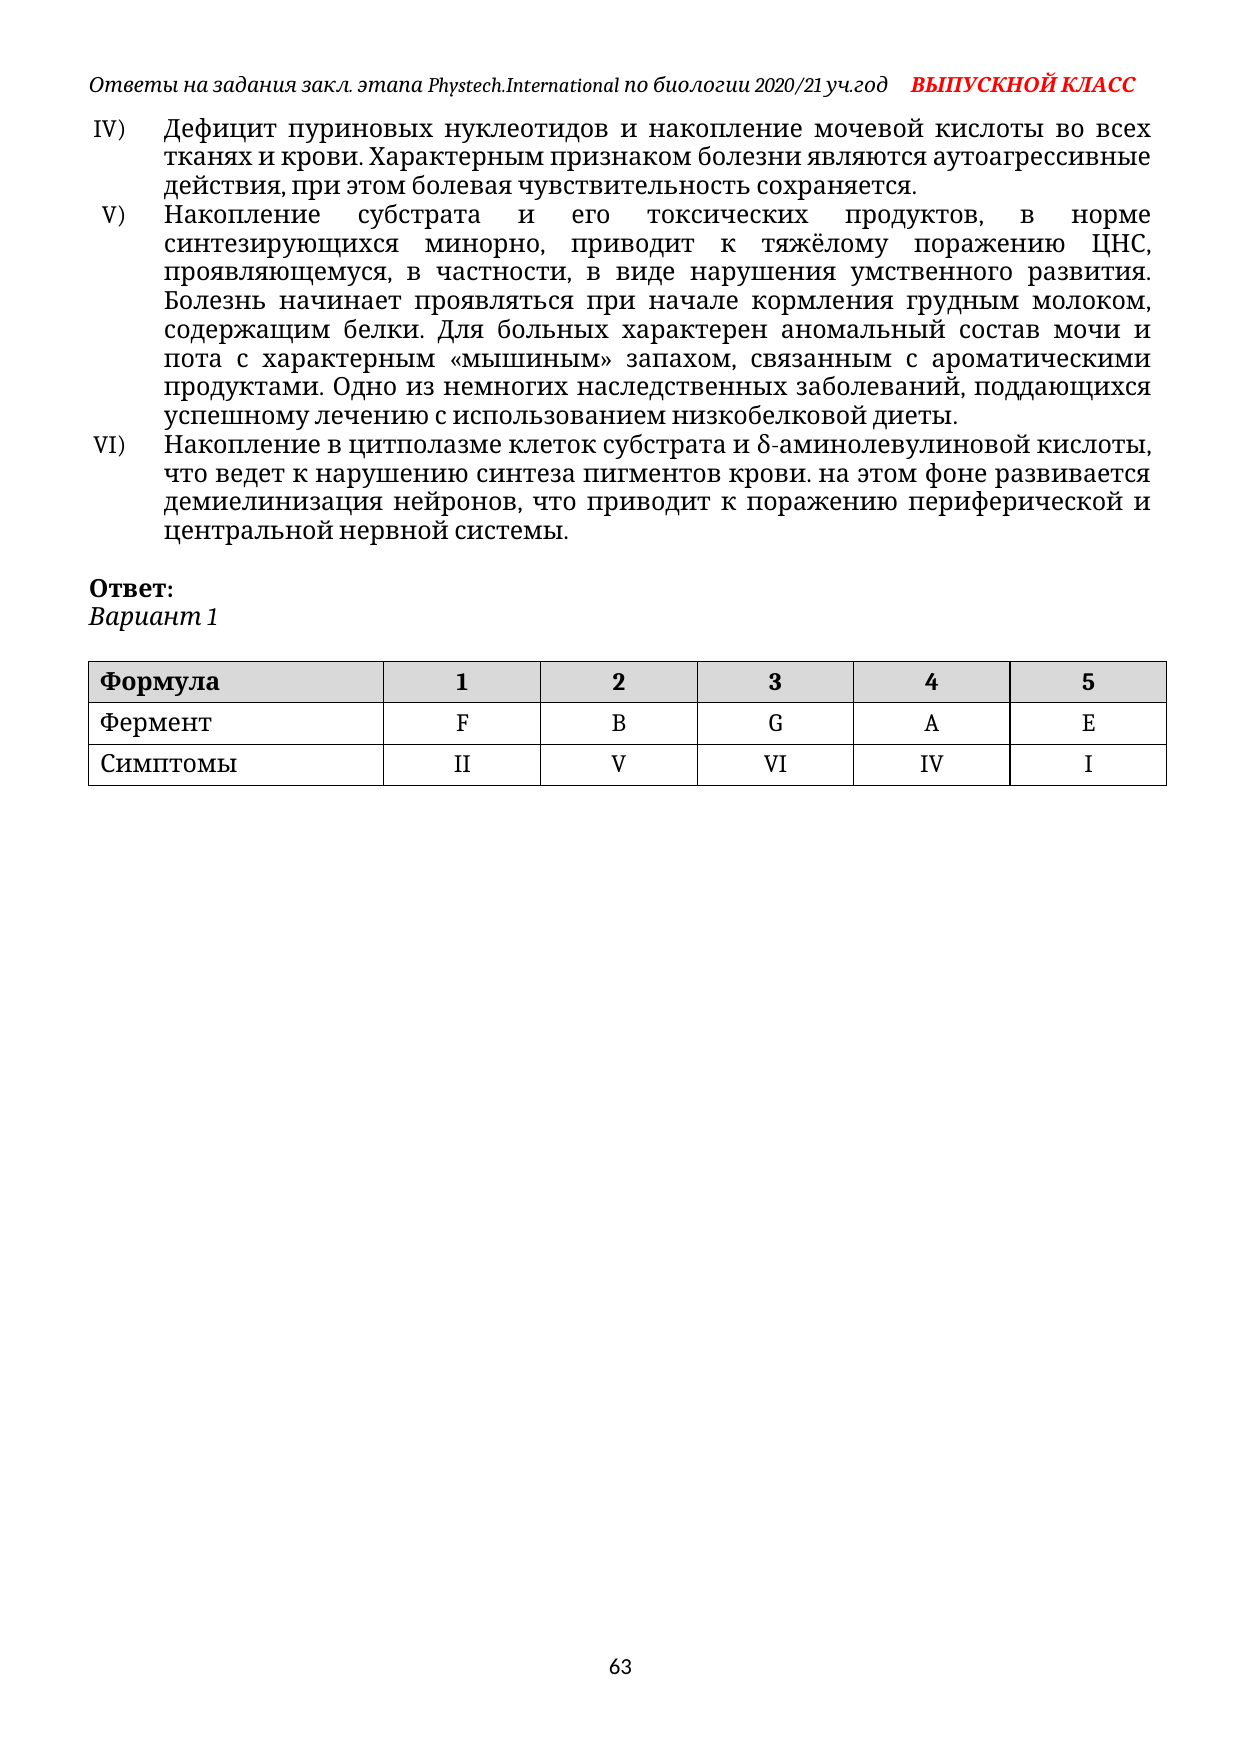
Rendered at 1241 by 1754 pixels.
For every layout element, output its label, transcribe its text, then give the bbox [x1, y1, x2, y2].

table_cell E [1011, 703, 1166, 743]
list Накопление субстрата и его токсических продуктов, в норме синтезирующихся минорно, приводит к тяжёлому поражению ЦНС, проявляющемуся, в частности, в виде нарушения умственного развития. Болезнь начинает проявляться при начале кормления грудным молоком, содержащим белки. Для больных характерен аномальный состав мочи и пота с характерным «мышиным» запахом, связанным с ароматическими продуктами. Одно из немногих наследственных заболеваний, поддающихся успешному лечению с использованием низкобелковой диеты. [126, 201, 1152, 431]
table_cell Фермент [89, 703, 383, 743]
table_cell II [384, 745, 540, 785]
list Накопление в цитполазме клеток субстрата и δ-аминолевулиновой кислоты, что ведет к нарушению синтеза пигментов крови. на этом фоне развивается демиелинизация нейронов, что приводит к поражению периферической и центральной нервной системы. [126, 431, 1152, 546]
text Вариант 1 [89, 603, 1152, 632]
table_cell I [1011, 745, 1166, 785]
table_cell A [854, 703, 1009, 743]
table_header 4 [854, 662, 1009, 702]
table_cell Симптомы [89, 745, 383, 785]
table_header 3 [698, 662, 853, 702]
table_cell G [698, 703, 853, 743]
table_cell B [541, 703, 697, 743]
table_header Формула [89, 662, 383, 702]
table_header 5 [1011, 662, 1166, 702]
text Ответ: [89, 574, 1152, 603]
table_cell VI [698, 745, 853, 785]
table_cell IV [854, 745, 1009, 785]
table_cell F [384, 703, 540, 743]
list Дефицит пуриновых нуклеотидов и накопление мочевой кислоты во всех тканях и крови. Характерным признаком болезни являются аутоагрессивные действия, при этом болевая чувствительность сохраняется. [126, 114, 1152, 201]
table_header 2 [541, 662, 697, 702]
table_cell V [541, 745, 697, 785]
table_header 1 [384, 662, 540, 702]
